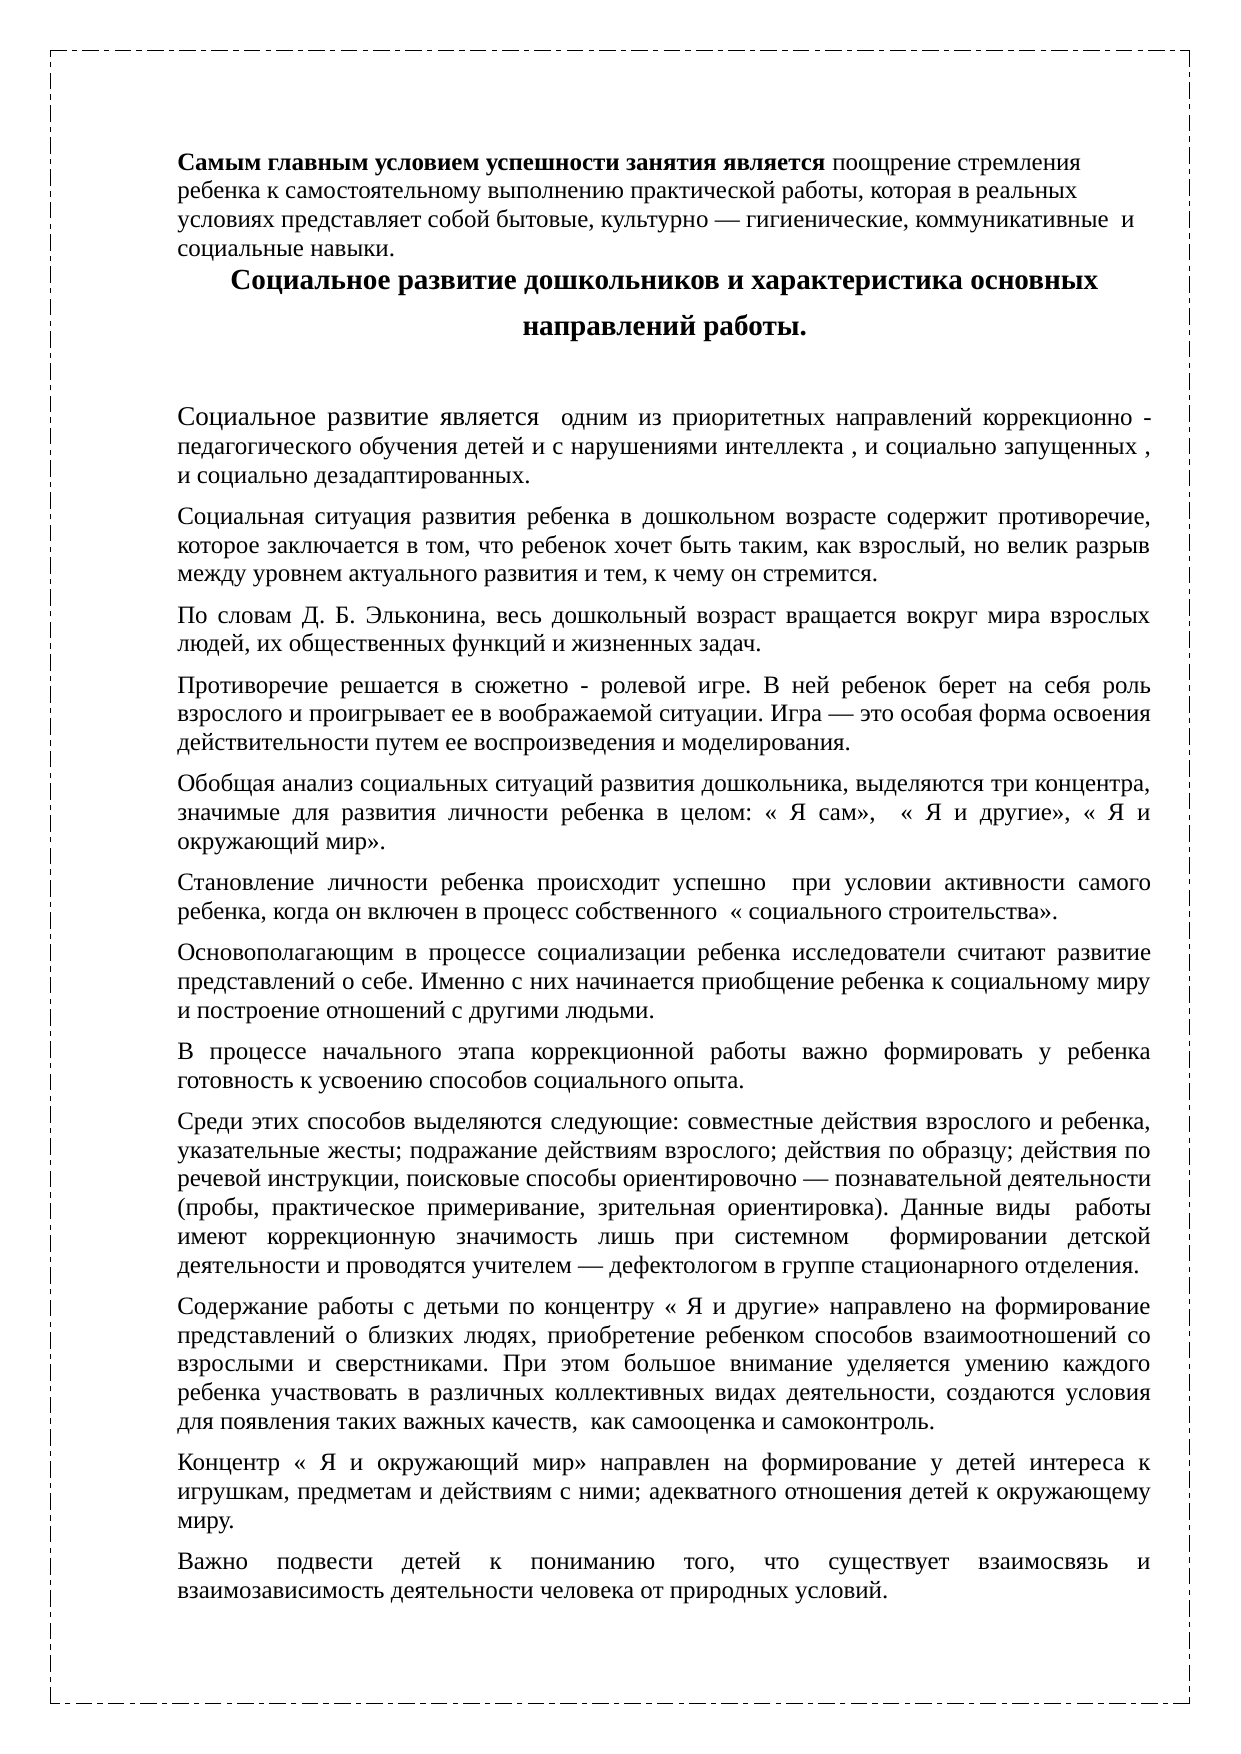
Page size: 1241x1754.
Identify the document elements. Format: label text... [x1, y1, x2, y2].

text Содержание работы с детьми по концентру « Я и другие» направлено на формирование представлений о близких людях, приобретение ребенком способов взаимоотношений со взрослыми и сверстниками. При этом большое внимание уделяется умению каждого ребенка участвовать в различных коллективных видах деятельности, создаются условия для появления таких важных качеств, как самооценка и самоконтроль. [177, 1291, 1152, 1435]
text направлений работы. [177, 308, 1152, 341]
text Становление личности ребенка происходит успешно при условии активности самого ребенка, когда он включен в процесс собственного « социального строительства». [177, 867, 1152, 925]
text В процессе начального этапа коррекционной работы важно формировать у ребенка готовность к усвоению способов социального опыта. [177, 1036, 1152, 1093]
text Концентр « Я и окружающий мир» направлен на формирование у детей интереса к игрушкам, предметам и действиям с ними; адекватного отношения детей к окружающему миру. [177, 1447, 1152, 1533]
text Социальное развитие дошкольников и характеристика основных [177, 262, 1152, 295]
text Противоречие решается в сюжетно - ролевой игре. В ней ребенок берет на себя роль взрослого и проигрывает ее в воображаемой ситуации. Игра — это особая форма освоения действительности путем ее воспроизведения и моделирования. [177, 670, 1152, 756]
text Социальное развитие является одним из приоритетных направлений коррекционно - педагогического обучения детей и с нарушениями интеллекта , и социально запущенных , и социально дезадаптированных. [177, 400, 1152, 488]
text Социальная ситуация развития ребенка в дошкольном возрасте содержит противоречие, которое заключается в том, что ребенок хочет быть таким, как взрослый, но велик разрыв между уровнем актуального развития и тем, к чему он стремится. [177, 501, 1152, 587]
text Важно подвести детей к пониманию того, что существует взаимосвязь и взаимозависимость деятельности человека от природных условий. [177, 1546, 1152, 1603]
text Самым главным условием успешности занятия является поощрение стремления ребенка к самостоятельному выполнению практической работы, которая в реальных условиях представляет собой бытовые, культурно — гигиенические, коммуникативные и социальные навыки. [177, 147, 1152, 262]
text Среди этих способов выделяются следующие: совместные действия взрослого и ребенка, указательные жесты; подражание действиям взрослого; действия по образцу; действия по речевой инструкции, поисковые способы ориентировочно — познавательной деятельности (пробы, практическое примеривание, зрительная ориентировка). Данные виды работы имеют коррекционную значимость лишь при системном формировании детской деятельности и проводятся учителем — дефектологом в группе стационарного отделения. [177, 1106, 1152, 1278]
text По словам Д. Б. Эльконина, весь дошкольный возраст вращается вокруг мира взрослых людей, их общественных функций и жизненных задач. [177, 600, 1152, 657]
text Обобщая анализ социальных ситуаций развития дошкольника, выделяются три концентра, значимые для развития личности ребенка в целом: « Я сам», « Я и другие», « Я и окружающий мир». [177, 768, 1152, 855]
text Основополагающим в процессе социализации ребенка исследователи считают развитие представлений о себе. Именно с них начинается приобщение ребенка к социальному миру и построение отношений с другими людьми. [177, 937, 1152, 1023]
